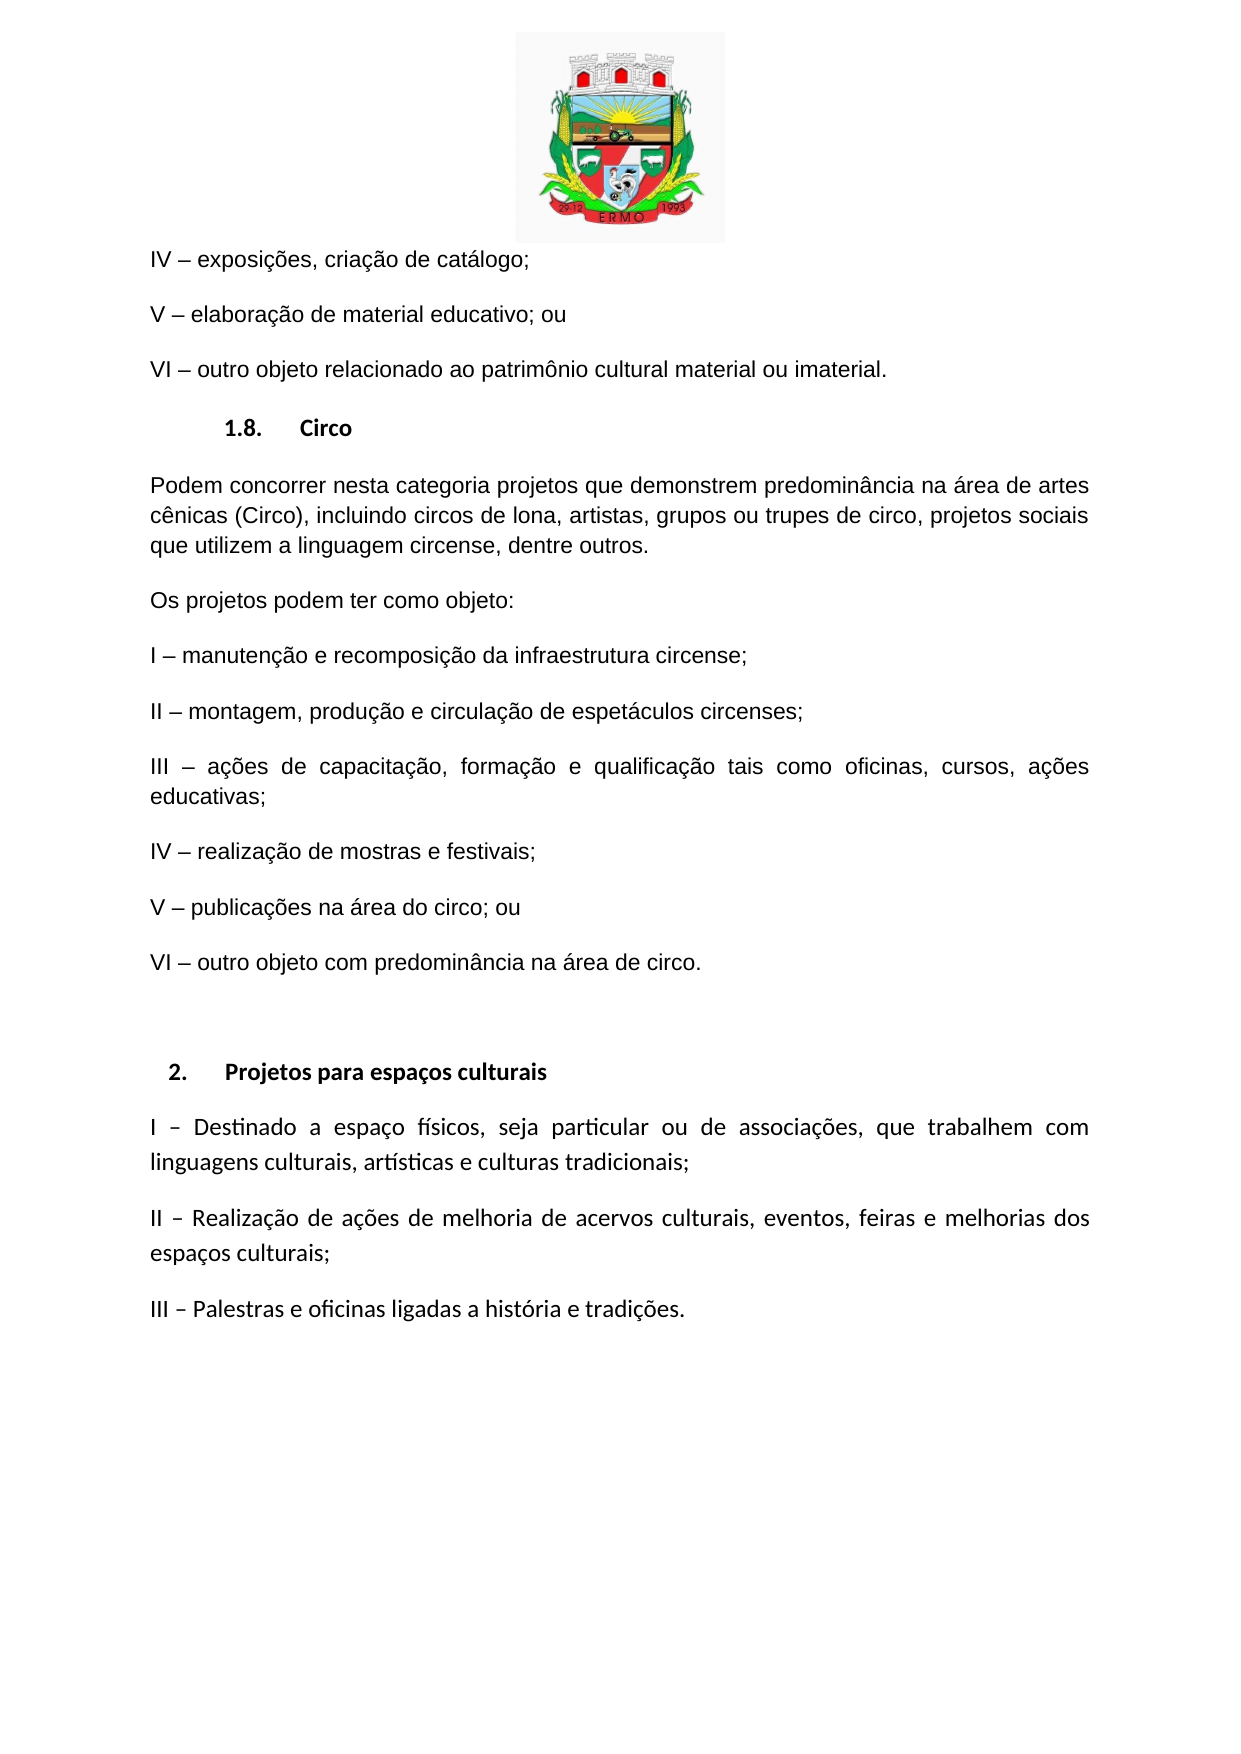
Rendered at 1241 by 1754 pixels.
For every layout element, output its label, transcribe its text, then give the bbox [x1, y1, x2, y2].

text VI – outro objeto com predominância na área de circo. [150, 949, 1090, 975]
text V – elaboração de material educativo; ou [150, 301, 1090, 328]
text III – Palestras e oficinas ligadas a história e tradições. [150, 1293, 1090, 1324]
text II – montagem, produção e circulação de espetáculos circenses; [150, 698, 1090, 724]
text IV – realização de mostras e festivais; [150, 838, 1090, 865]
text V – publicações na área do circo; ou [150, 893, 1090, 920]
list Circo [262, 412, 1090, 442]
text II – Realização de ações de melhoria de acervos culturais, eventos, feiras e melhorias dos espaços culturais; [150, 1202, 1090, 1268]
text III – ações de capacitação, formação e qualificação tais como oficinas, cursos, ações educativas; [150, 753, 1090, 809]
text VI – outro objeto relacionado ao patrimônio cultural material ou imaterial. [150, 356, 1090, 383]
text Os projetos podem ter como objeto: [150, 587, 1090, 614]
picture [515, 32, 725, 150]
text IV – exposições, criação de catálogo; [150, 150, 1090, 272]
text Podem concorrer nesta categoria projetos que demonstrem predominância na área de artes cênicas (Circo), incluindo circos de lona, artistas, grupos ou trupes de circo, projetos sociais que utilizem a linguagem circense, dentre outros. [150, 472, 1090, 558]
list Projetos para espaços culturais [187, 1056, 1090, 1086]
text I – manutenção e recomposição da infraestrutura circense; [150, 642, 1090, 669]
text I – Destinado a espaço físicos, seja particular ou de associações, que trabalhem com linguagens culturais, artísticas e culturas tradicionais; [150, 1111, 1090, 1177]
